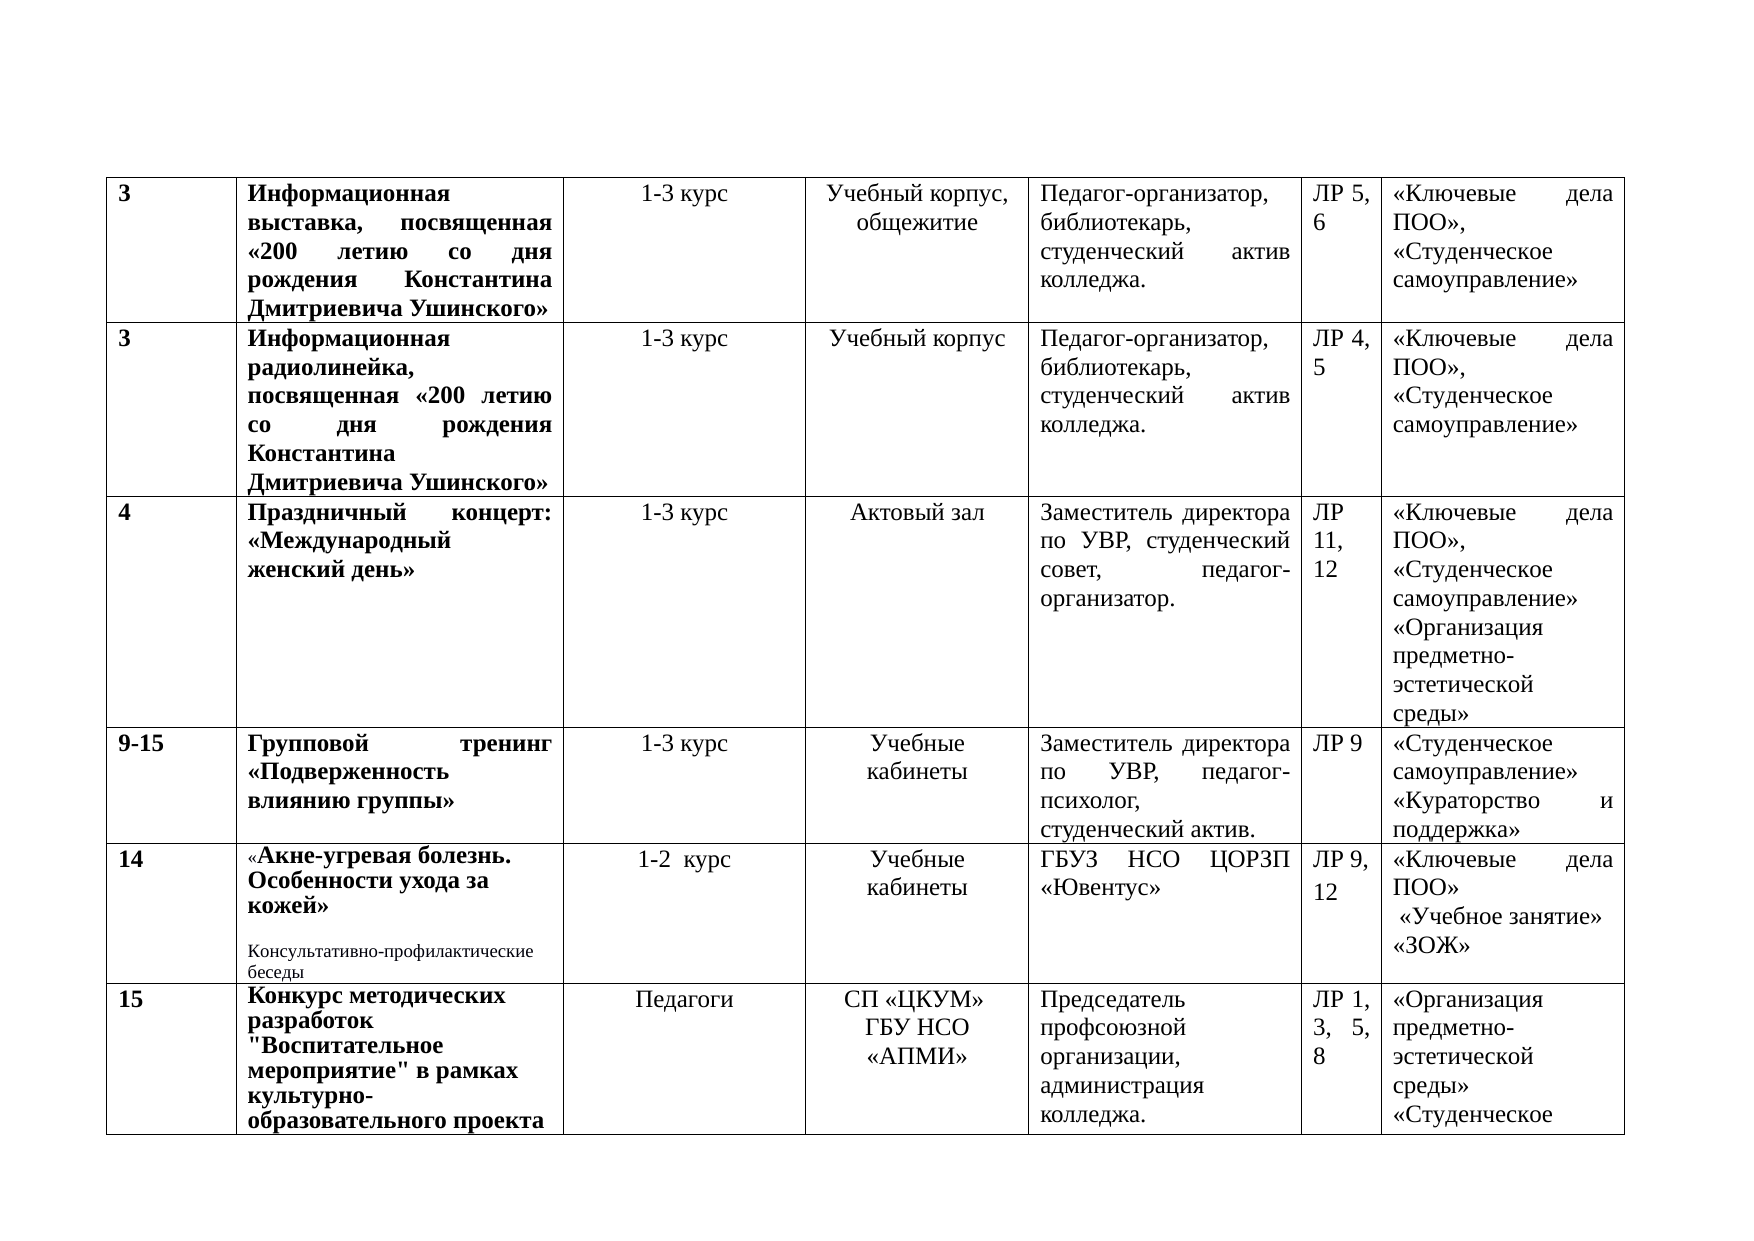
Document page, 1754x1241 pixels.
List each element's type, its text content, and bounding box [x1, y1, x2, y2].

table_cell Педагог-организатор, библиотекарь, студенческий актив колледжа. [1029, 178, 1301, 322]
table_cell Педагоги [564, 984, 805, 1134]
table_cell 1-3 курс [564, 178, 805, 322]
table_cell «Ключевые дела ПОО», «Студенческое самоуправление» [1382, 178, 1624, 322]
table_cell Педагог-организатор, библиотекарь, студенческий актив колледжа. [1029, 323, 1301, 496]
table_cell ЛР 11, 12 [1302, 497, 1381, 727]
table_cell 15 [107, 984, 236, 1134]
table_cell «Ключевые дела ПОО», «Студенческое самоуправление» [1382, 323, 1624, 496]
table_cell 1-2 курс [564, 844, 805, 983]
table_cell «Студенческое самоуправление» «Кураторство и поддержка» [1382, 728, 1624, 843]
table_cell 14 [107, 844, 236, 983]
table_cell ЛР 5, 6 [1302, 178, 1381, 322]
table_cell Учебный корпус, общежитие [806, 178, 1028, 322]
table_cell ЛР 4, 5 [1302, 323, 1381, 496]
table_cell 4 [107, 497, 236, 727]
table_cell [237, 984, 563, 1134]
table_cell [806, 984, 1028, 1134]
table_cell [1029, 984, 1301, 1134]
table_cell 1-3 курс [564, 323, 805, 496]
table_cell ЛР 9, 12 [1302, 844, 1381, 983]
table_cell Заместитель директора по УВР, педагог-психолог, студенческий актив. [1029, 728, 1301, 843]
table_cell Учебные кабинеты [806, 728, 1028, 843]
table_cell Учебный корпус [806, 323, 1028, 496]
table_cell Групповой тренинг «Подверженность влиянию группы» [237, 728, 563, 843]
table_cell 1-3 курс [564, 497, 805, 727]
table_cell 3 [107, 323, 236, 496]
table_cell «Ключевые дела ПОО» «Учебное занятие» «ЗОЖ» [1382, 844, 1624, 983]
table_cell ГБУЗ НСО ЦОРЗП «Ювентус» [1029, 844, 1301, 983]
table_cell ЛР 9 [1302, 728, 1381, 843]
table_cell 9-15 [107, 728, 236, 843]
table_cell Информационная радиолинейка, посвященная «200 летию со дня рождения Константина Дмитриевича Ушинского» [237, 323, 563, 496]
table_cell Информационная выставка, посвященная «200 летию со дня рождения Константина Дмитриевича Ушинского» [237, 178, 563, 322]
table_cell Праздничный концерт: «Международный женский день» [237, 497, 563, 727]
table_cell Заместитель директора по УВР, студенческий совет, педагог-организатор. [1029, 497, 1301, 727]
table_cell Актовый зал [806, 497, 1028, 727]
table_cell «Ключевые дела ПОО», «Студенческое самоуправление» «Организация предметно-эстетической среды» [1382, 497, 1624, 727]
table_cell 3 [107, 178, 236, 322]
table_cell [1382, 984, 1624, 1134]
table_cell «Акне-угревая болезнь. Особенности ухода за кожей» Консультативно-профилактические беседы [237, 844, 563, 983]
table_cell 1-3 курс [564, 728, 805, 843]
table_cell Учебные кабинеты [806, 844, 1028, 983]
table_cell ЛР 1, 3, 5, 8 [1302, 984, 1381, 1134]
